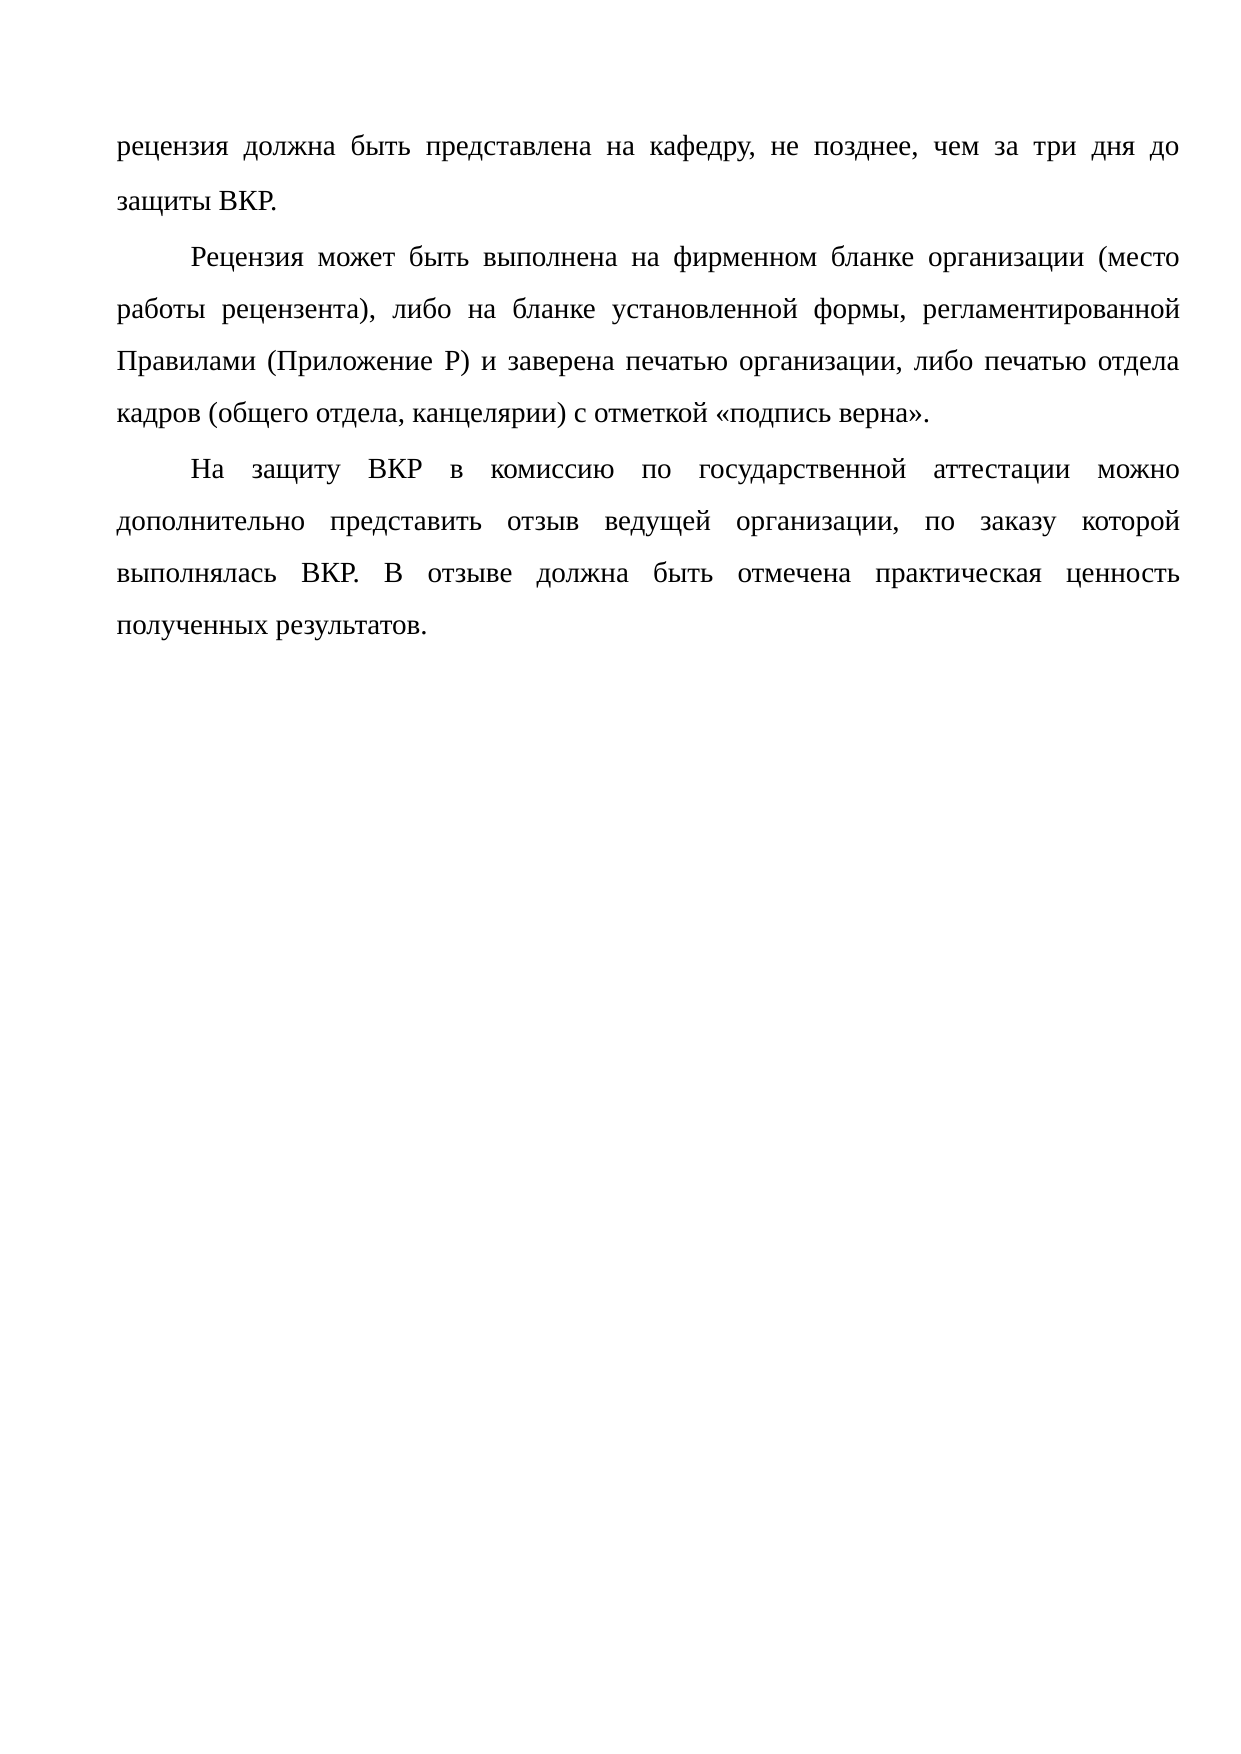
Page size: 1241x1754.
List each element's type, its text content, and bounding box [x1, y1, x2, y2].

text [116, 128, 1181, 217]
text На защиту ВКР в комиссию по государственной аттестации можно дополнительно представить отзыв ведущей организации, по заказу которой выполнялась ВКР. В отзыве должна быть отмечена практическая ценность полученных результатов. [116, 451, 1181, 641]
text Рецензия может быть выполнена на фирменном бланке организации (место работы рецензента), либо на бланке установленной формы, регламентированной Правилами (Приложение Р) и заверена печатью организации, либо печатью отдела кадров (общего отдела, канцелярии) с отметкой «подпись верна». [116, 239, 1181, 429]
